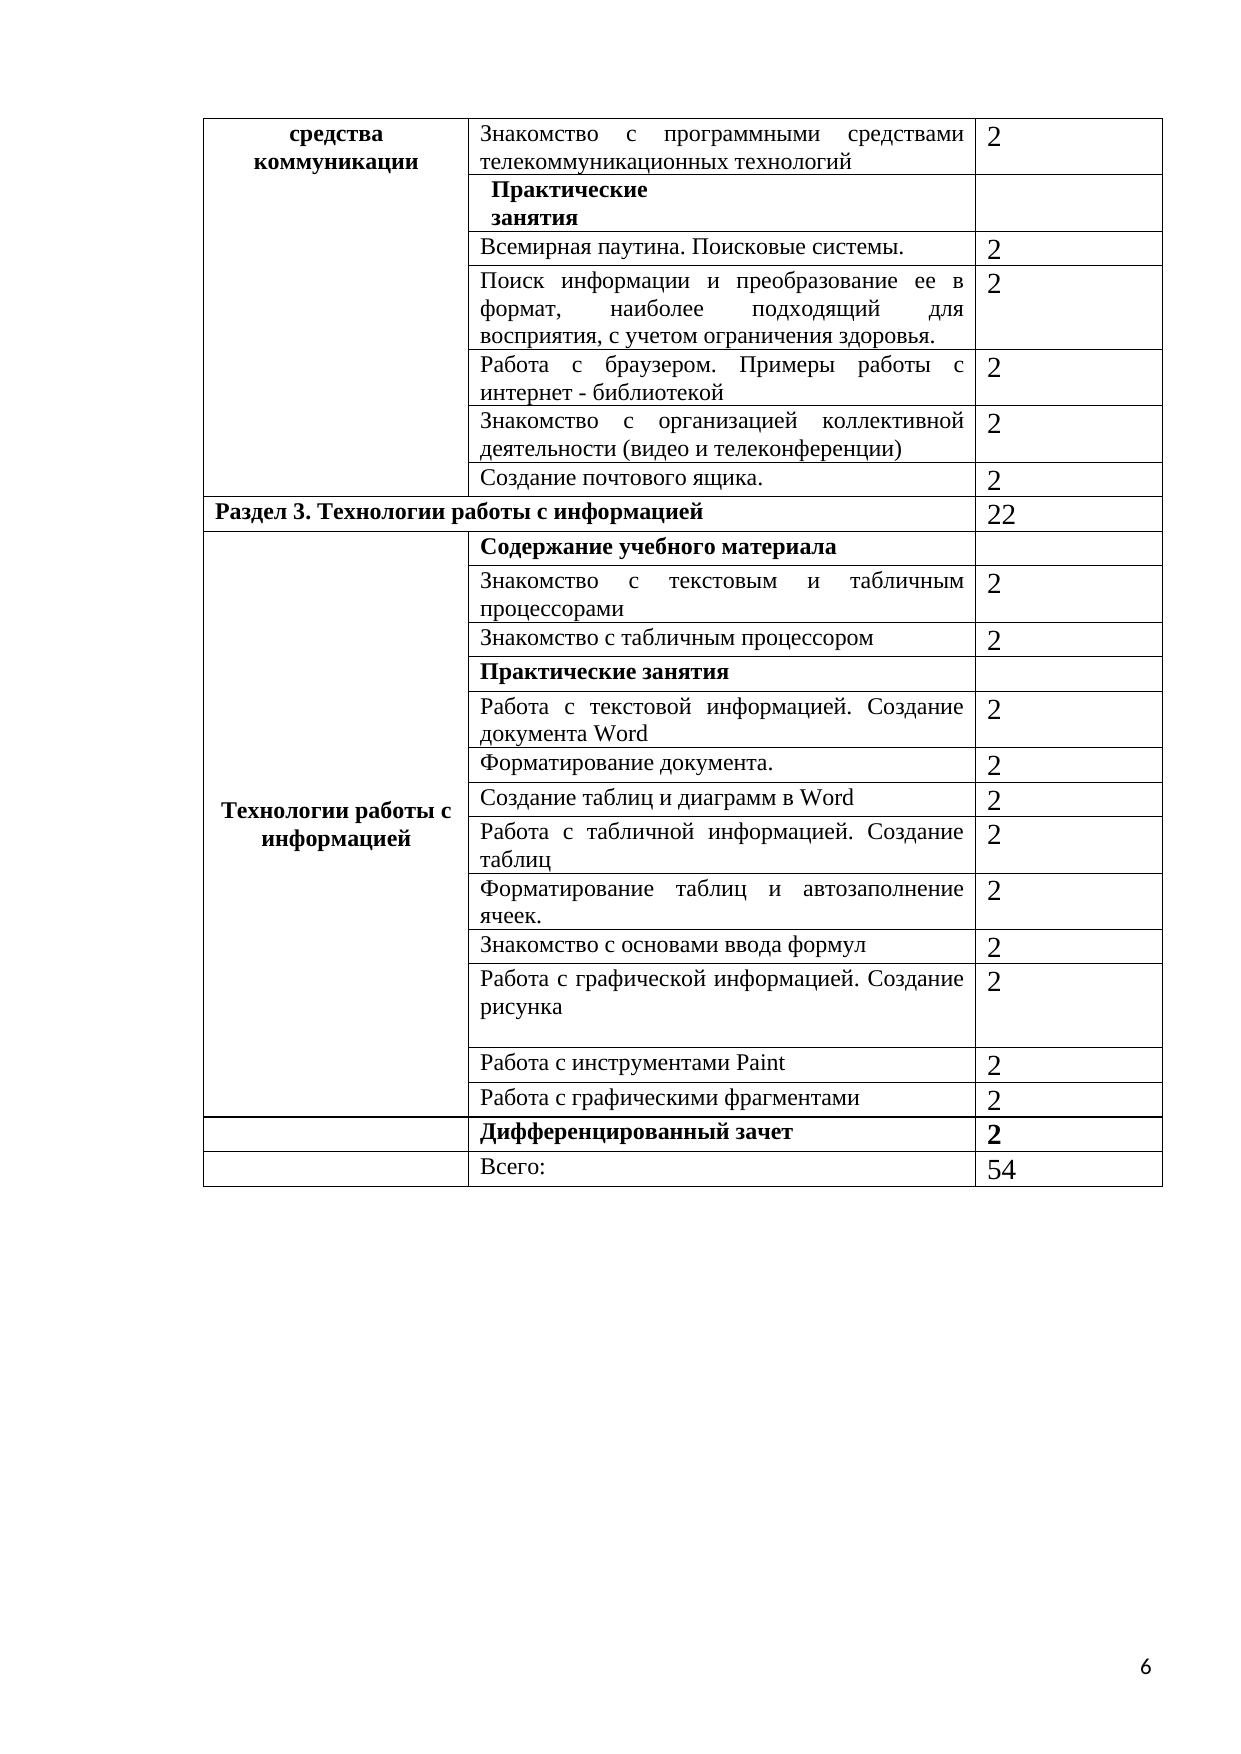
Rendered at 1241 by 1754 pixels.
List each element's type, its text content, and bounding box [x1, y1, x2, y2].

table_cell Работа с табличной информацией. Создание таблиц [469, 817, 975, 872]
table_cell 2 [976, 350, 1162, 405]
table_cell Знакомство с программными средствами телекоммуникационных технологий [469, 119, 975, 174]
table_cell 2 [976, 1083, 1162, 1116]
table_cell Создание почтового ящика. [469, 463, 975, 496]
table_cell Поиск информации и преобразование ее в формат, наиболее подходящий для восприятия, с учетом ограничения здоровья. [469, 266, 975, 349]
table_cell [469, 175, 975, 231]
table_cell 2 [976, 566, 1162, 622]
table_cell [976, 532, 1162, 565]
table_cell 2 [976, 817, 1162, 872]
table_cell Технологии работы с информацией [204, 532, 468, 1116]
table_cell Работа с текстовой информацией. Создание документа Word [469, 692, 975, 747]
table_cell 2 [976, 119, 1162, 174]
table_cell Знакомство с основами ввода формул [469, 930, 975, 963]
table_cell Знакомство с организацией коллективной деятельности (видео и телеконференции) [469, 406, 975, 462]
table_cell [204, 1152, 468, 1186]
table_cell Создание таблиц и диаграмм в Word [469, 783, 975, 816]
table_cell Дифференцированный зачет [469, 1118, 975, 1151]
table_cell 2 [976, 232, 1162, 265]
table_cell 2 [976, 964, 1162, 1047]
table_cell Содержание учебного материала [469, 532, 975, 565]
table_cell Раздел 3. Технологии работы с информацией [204, 497, 975, 531]
table_cell [976, 175, 1162, 231]
table_cell 2 [976, 463, 1162, 496]
table_cell 2 [976, 930, 1162, 963]
table_cell 22 [976, 497, 1162, 531]
table_cell Форматирование таблиц и автозаполнение ячеек. [469, 874, 975, 929]
table_cell 2 [976, 874, 1162, 929]
table_cell Знакомство с табличным процессором [469, 623, 975, 656]
table_cell 2 [976, 692, 1162, 747]
table_cell [204, 1118, 468, 1151]
table_cell 2 [976, 623, 1162, 656]
table_cell Работа с графической информацией. Создание рисунка [469, 964, 975, 1047]
table_cell Работа с инструментами Paint [469, 1048, 975, 1082]
table_cell 2 [976, 1048, 1162, 1082]
table_cell Работа с браузером. Примеры работы с интернет - библиотекой [469, 350, 975, 405]
table_cell Форматирование документа. [469, 748, 975, 782]
table_cell Знакомство с текстовым и табличным процессорами [469, 566, 975, 622]
table_cell 2 [976, 748, 1162, 782]
table_cell 54 [976, 1152, 1162, 1186]
table_cell 2 [976, 1118, 1162, 1151]
table_cell Работа с графическими фрагментами [469, 1083, 975, 1116]
table_cell 2 [976, 783, 1162, 816]
table_cell Практические занятия [469, 657, 975, 691]
table_cell 2 [976, 406, 1162, 462]
table_cell 2 [976, 266, 1162, 349]
table_cell Всего: [469, 1152, 975, 1186]
table_cell [976, 657, 1162, 691]
table_cell Всемирная паутина. Поисковые системы. [469, 232, 975, 265]
